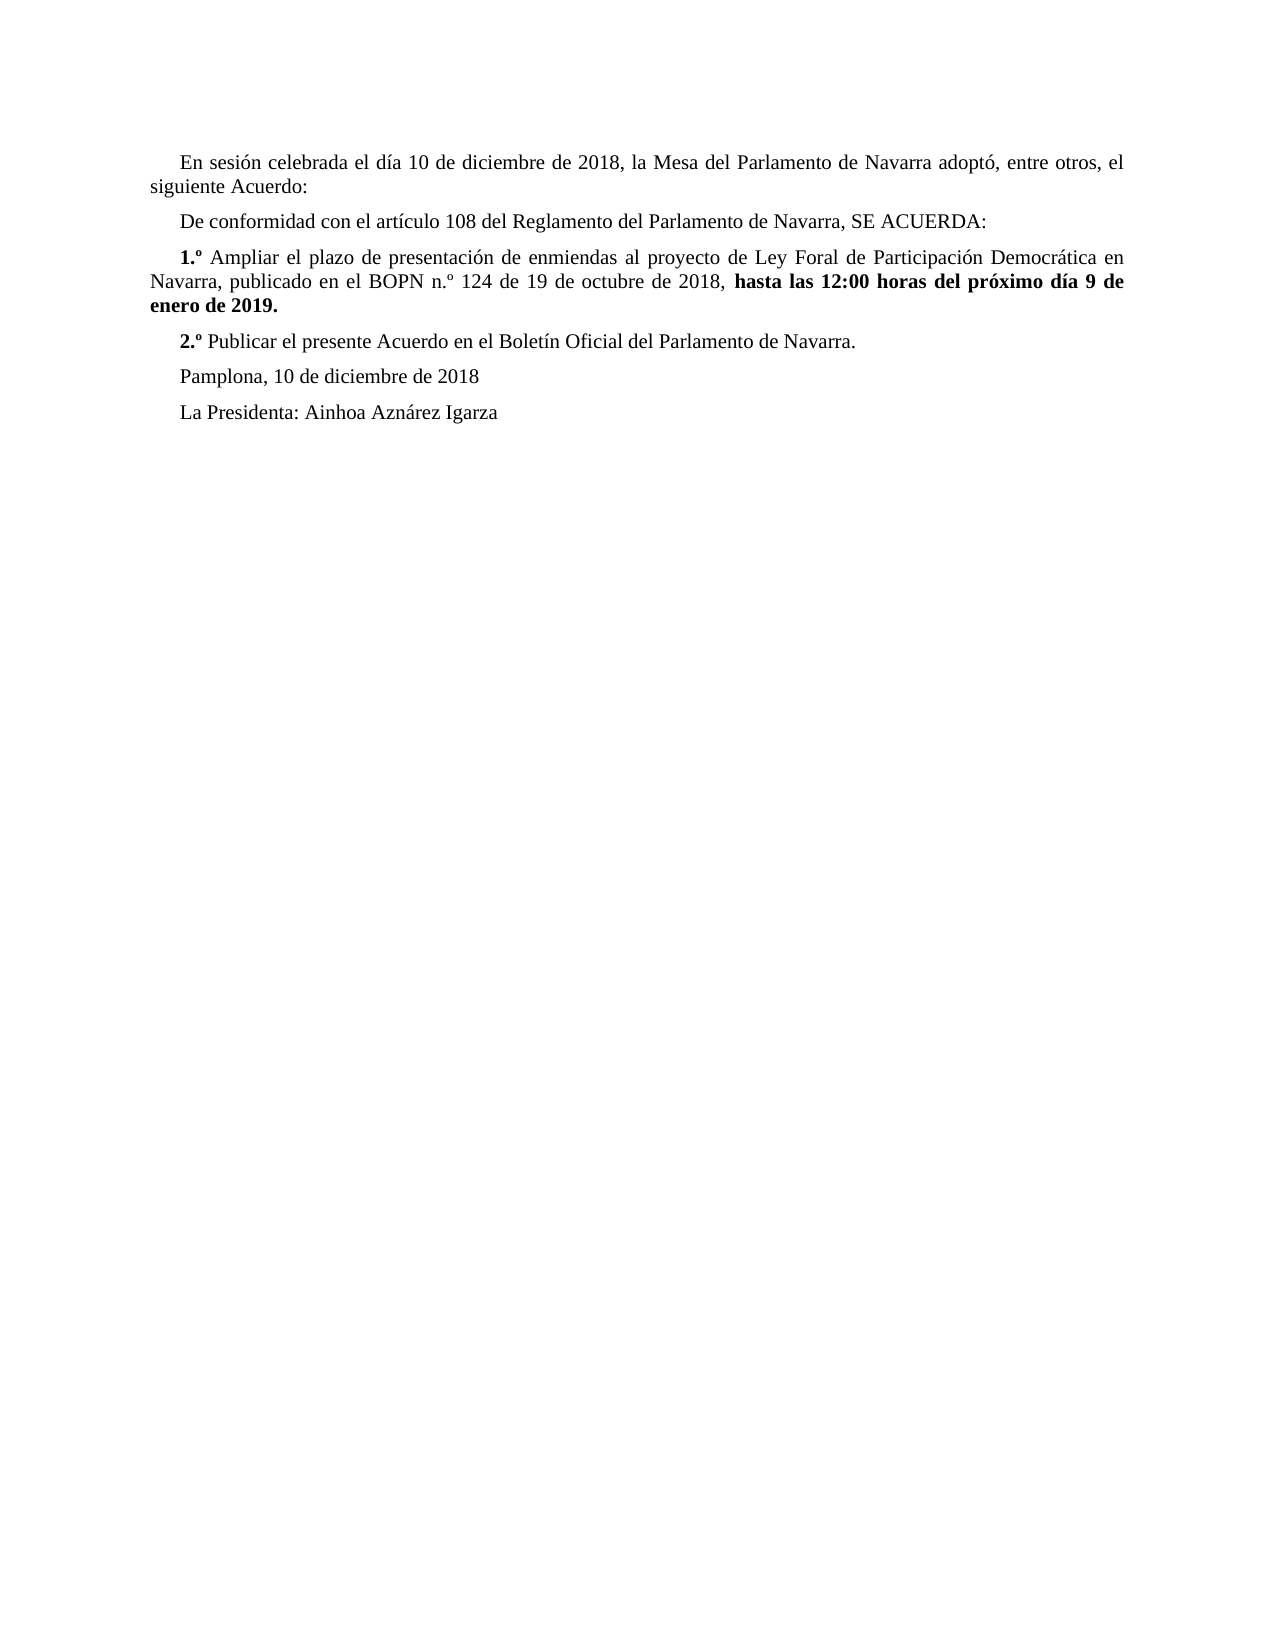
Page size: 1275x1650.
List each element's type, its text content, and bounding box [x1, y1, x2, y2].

text 1.º Ampliar el plazo de presentación de enmiendas al proyecto de Ley Foral de Participación Democrática en Navarra, publicado en el BOPN n.º 124 de 19 de octubre de 2018, hasta las 12:00 horas del próximo día 9 de enero de 2019. [150, 245, 1125, 317]
text De conformidad con el artículo 108 del Reglamento del Parlamento de Navarra, SE ACUERDA: [150, 210, 1125, 234]
text 2.º Publicar el presente Acuerdo en el Boletín Oficial del Parlamento de Navarra. [150, 329, 1125, 353]
text Pamplona, 10 de diciembre de 2018 [150, 365, 1125, 389]
text En sesión celebrada el día 10 de diciembre de 2018, la Mesa del Parlamento de Navarra adoptó, entre otros, el siguiente Acuerdo: [150, 150, 1125, 198]
text La Presidenta: Ainhoa Aznárez Igarza [150, 401, 1125, 424]
